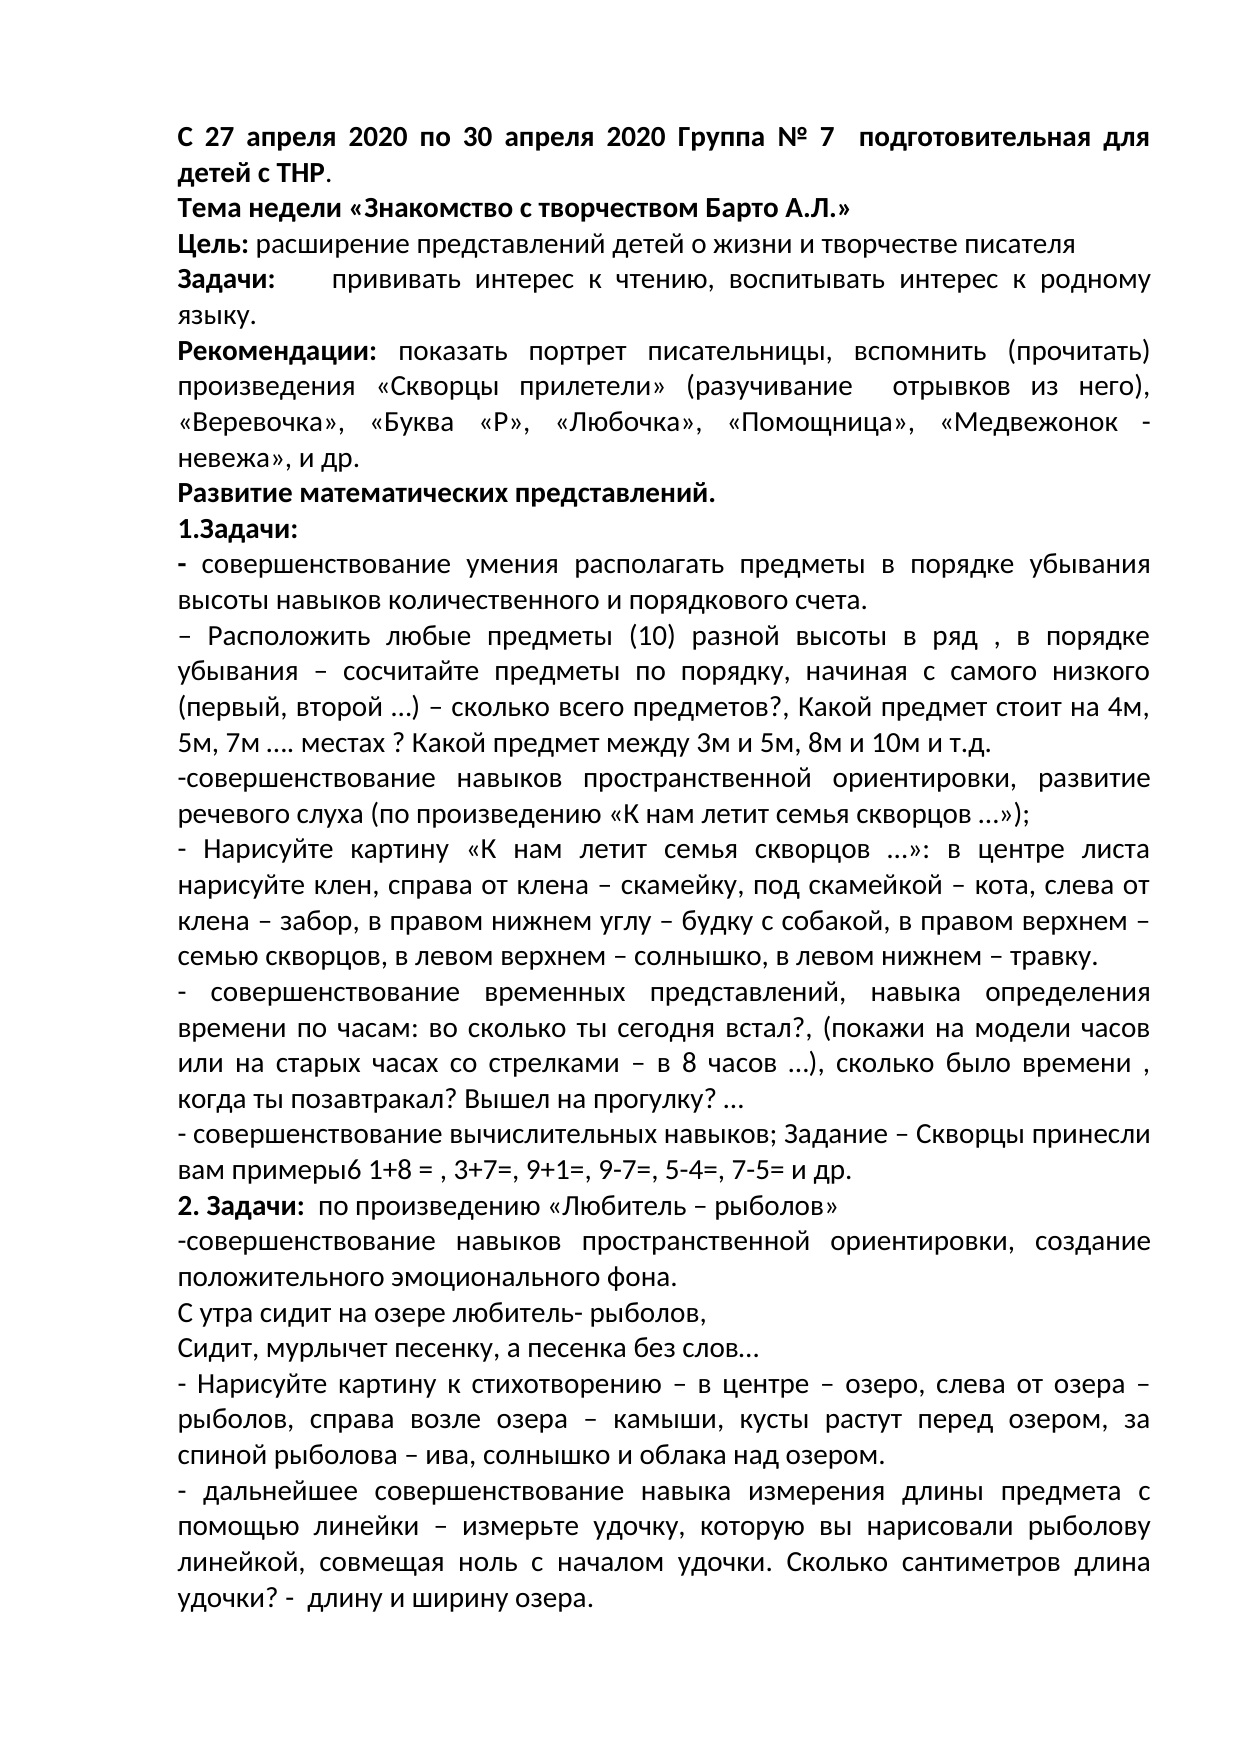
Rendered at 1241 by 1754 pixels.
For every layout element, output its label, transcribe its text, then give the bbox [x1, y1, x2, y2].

text 1.Задачи: [177, 510, 1152, 546]
text С утра сидит на озере любитель- рыболов, [177, 1294, 1152, 1329]
text Рекомендации: показать портрет писательницы, вспомнить (прочитать) произведения «Скворцы прилетели» (разучивание отрывков из него), «Веревочка», «Буква «Р», «Любочка», «Помощница», «Медвежонок - невежа», и др. [177, 332, 1152, 474]
text - совершенствование умения располагать предметы в порядке убывания высоты навыков количественного и порядкового счета. [177, 546, 1152, 617]
text Цель: расширение представлений детей о жизни и творчестве писателя [177, 225, 1152, 261]
text Развитие математических представлений. [177, 474, 1152, 510]
text Задачи: прививать интерес к чтению, воспитывать интерес к родному языку. [177, 261, 1152, 332]
text - Нарисуйте картину к стихотворению – в центре – озеро, слева от озера – рыболов, справа возле озера – камыши, кусты растут перед озером, за спиной рыболова – ива, солнышко и облака над озером. [177, 1365, 1152, 1472]
text - совершенствование временных представлений, навыка определения времени по часам: во сколько ты сегодня встал?, (покажи на модели часов или на старых часах со стрелками – в 8 часов …), сколько было времени , когда ты позавтракал? Вышел на прогулку? … [177, 973, 1152, 1116]
text -совершенствование навыков пространственной ориентировки, развитие речевого слуха (по произведению «К нам летит семья скворцов …»); [177, 759, 1152, 831]
text С 27 апреля 2020 по 30 апреля 2020 Группа № 7 подготовительная для детей с ТНР. [177, 118, 1152, 189]
text - Нарисуйте картину «К нам летит семья скворцов …»: в центре листа нарисуйте клен, справа от клена – скамейку, под скамейкой – кота, слева от клена – забор, в правом нижнем углу – будку с собакой, в правом верхнем – семью скворцов, в левом верхнем – солнышко, в левом нижнем – травку. [177, 831, 1152, 973]
text Сидит, мурлычет песенку, а песенка без слов… [177, 1329, 1152, 1365]
text - совершенствование вычислительных навыков; Задание – Скворцы принесли вам примеры6 1+8 = , 3+7=, 9+1=, 9-7=, 5-4=, 7-5= и др. [177, 1116, 1152, 1187]
text 2. Задачи: по произведению «Любитель – рыболов» [177, 1187, 1152, 1222]
text - дальнейшее совершенствование навыка измерения длины предмета с помощью линейки – измерьте удочку, которую вы нарисовали рыболову линейкой, совмещая ноль с началом удочки. Сколько сантиметров длина удочки? - длину и ширину озера. [177, 1472, 1152, 1614]
text – Расположить любые предметы (10) разной высоты в ряд , в порядке убывания – сосчитайте предметы по порядку, начиная с самого низкого (первый, второй …) – сколько всего предметов?, Какой предмет стоит на 4м, 5м, 7м …. местах ? Какой предмет между 3м и 5м, 8м и 10м и т.д. [177, 617, 1152, 759]
text -совершенствование навыков пространственной ориентировки, создание положительного эмоционального фона. [177, 1222, 1152, 1294]
text Тема недели «Знакомство с творчеством Барто А.Л.» [177, 189, 1152, 225]
